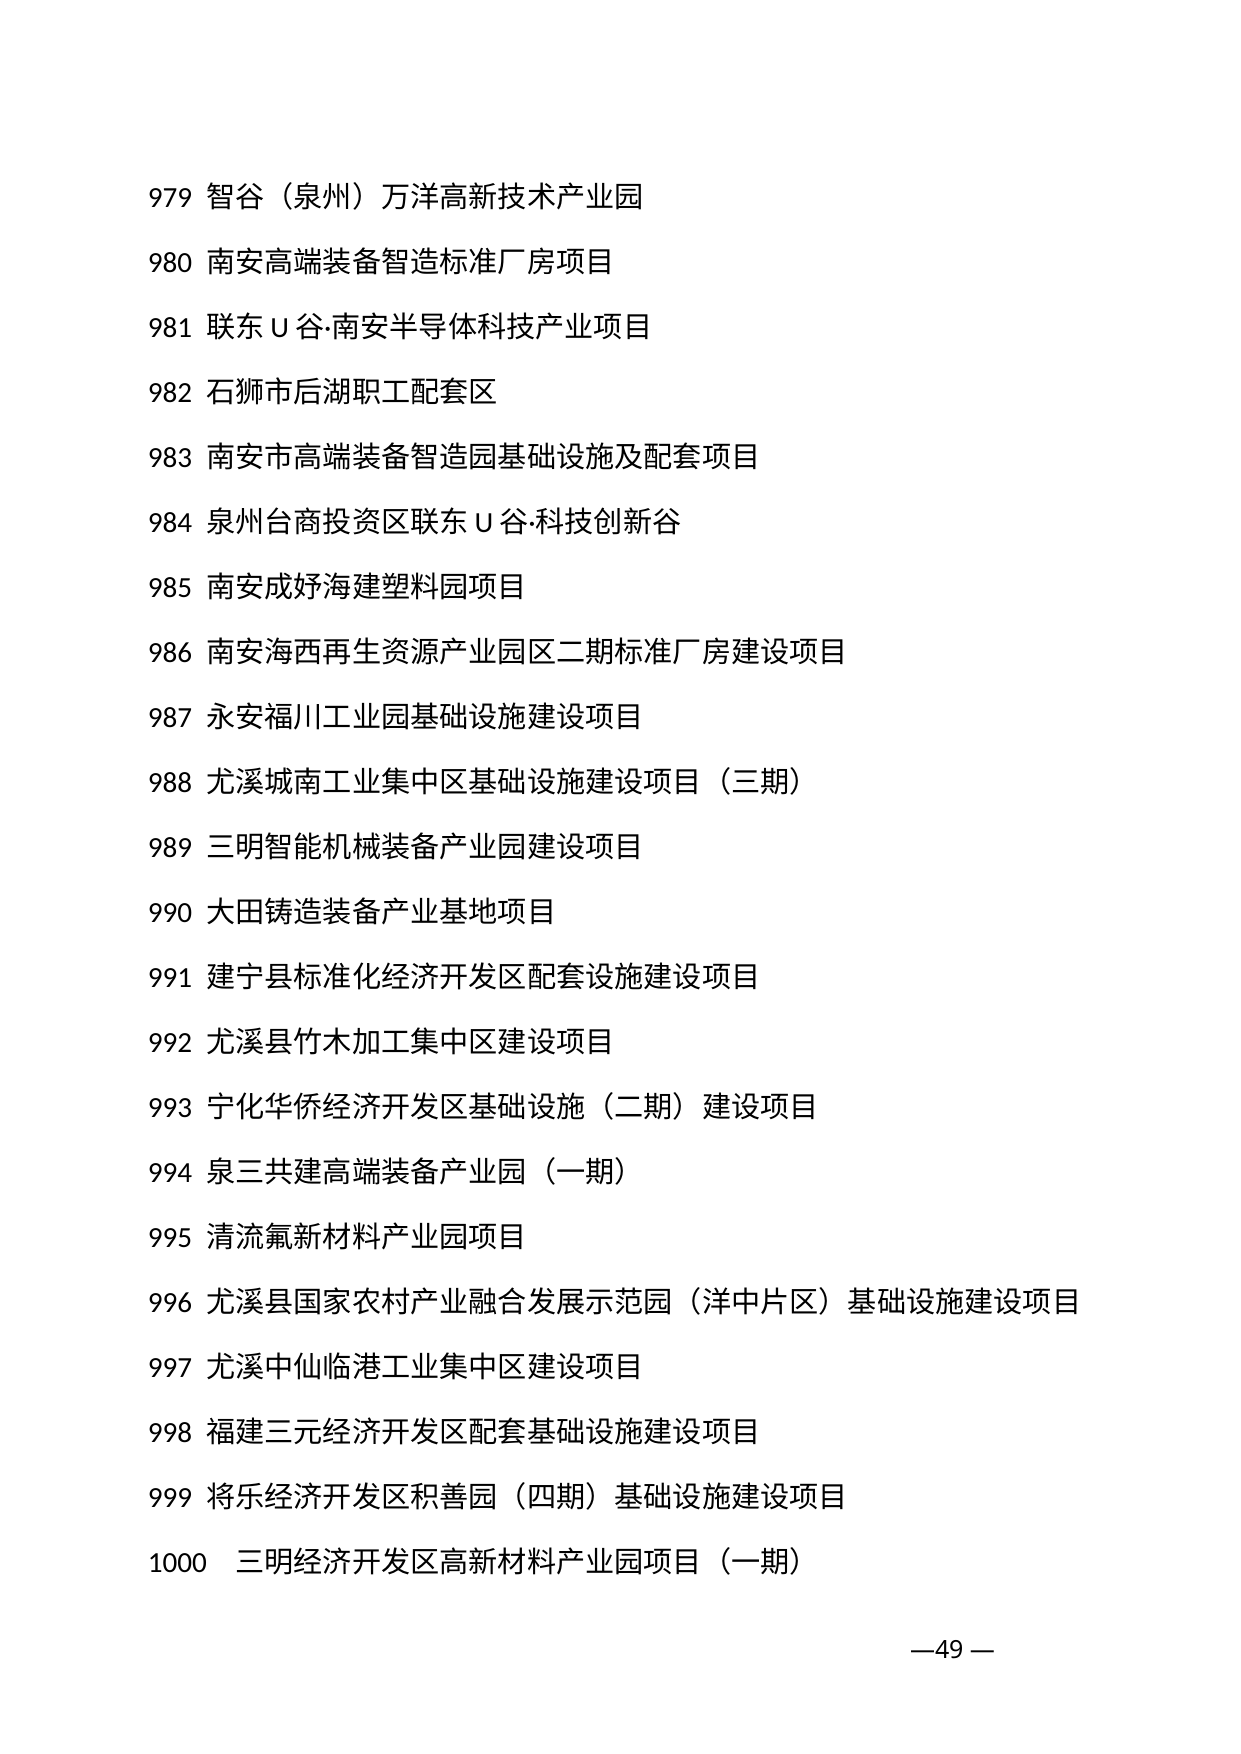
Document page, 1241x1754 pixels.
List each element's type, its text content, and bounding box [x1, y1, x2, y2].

text 987 永安福川工业园基础设施建设项目 [148, 682, 1093, 747]
text 989 三明智能机械装备产业园建设项目 [148, 812, 1093, 877]
text 980 南安高端装备智造标准厂房项目 [148, 227, 1093, 292]
text 993 宁化华侨经济开发区基础设施（二期）建设项目 [148, 1072, 1093, 1137]
text 991 建宁县标准化经济开发区配套设施建设项目 [148, 942, 1093, 1007]
text 997 尤溪中仙临港工业集中区建设项目 [148, 1332, 1093, 1397]
text 984 泉州台商投资区联东U谷·科技创新谷 [148, 487, 1093, 552]
text 994 泉三共建高端装备产业园（一期） [148, 1137, 1093, 1202]
text 996 尤溪县国家农村产业融合发展示范园（洋中片区）基础设施建设项目 [148, 1267, 1093, 1332]
text 1000 三明经济开发区高新材料产业园项目（一期） [148, 1527, 1093, 1592]
text 979 智谷（泉州）万洋高新技术产业园 [148, 162, 1093, 227]
text 983 南安市高端装备智造园基础设施及配套项目 [148, 422, 1093, 487]
text 995 清流氟新材料产业园项目 [148, 1202, 1093, 1267]
text 998 福建三元经济开发区配套基础设施建设项目 [148, 1397, 1093, 1462]
text 985 南安成妤海建塑料园项目 [148, 552, 1093, 617]
text 986 南安海西再生资源产业园区二期标准厂房建设项目 [148, 617, 1093, 682]
text 999 将乐经济开发区积善园（四期）基础设施建设项目 [148, 1462, 1093, 1527]
text 982 石狮市后湖职工配套区 [148, 357, 1093, 422]
text 992 尤溪县竹木加工集中区建设项目 [148, 1007, 1093, 1072]
text 988 尤溪城南工业集中区基础设施建设项目（三期） [148, 747, 1093, 812]
text 981 联东U谷·南安半导体科技产业项目 [148, 292, 1093, 357]
text 990 大田铸造装备产业基地项目 [148, 877, 1093, 942]
